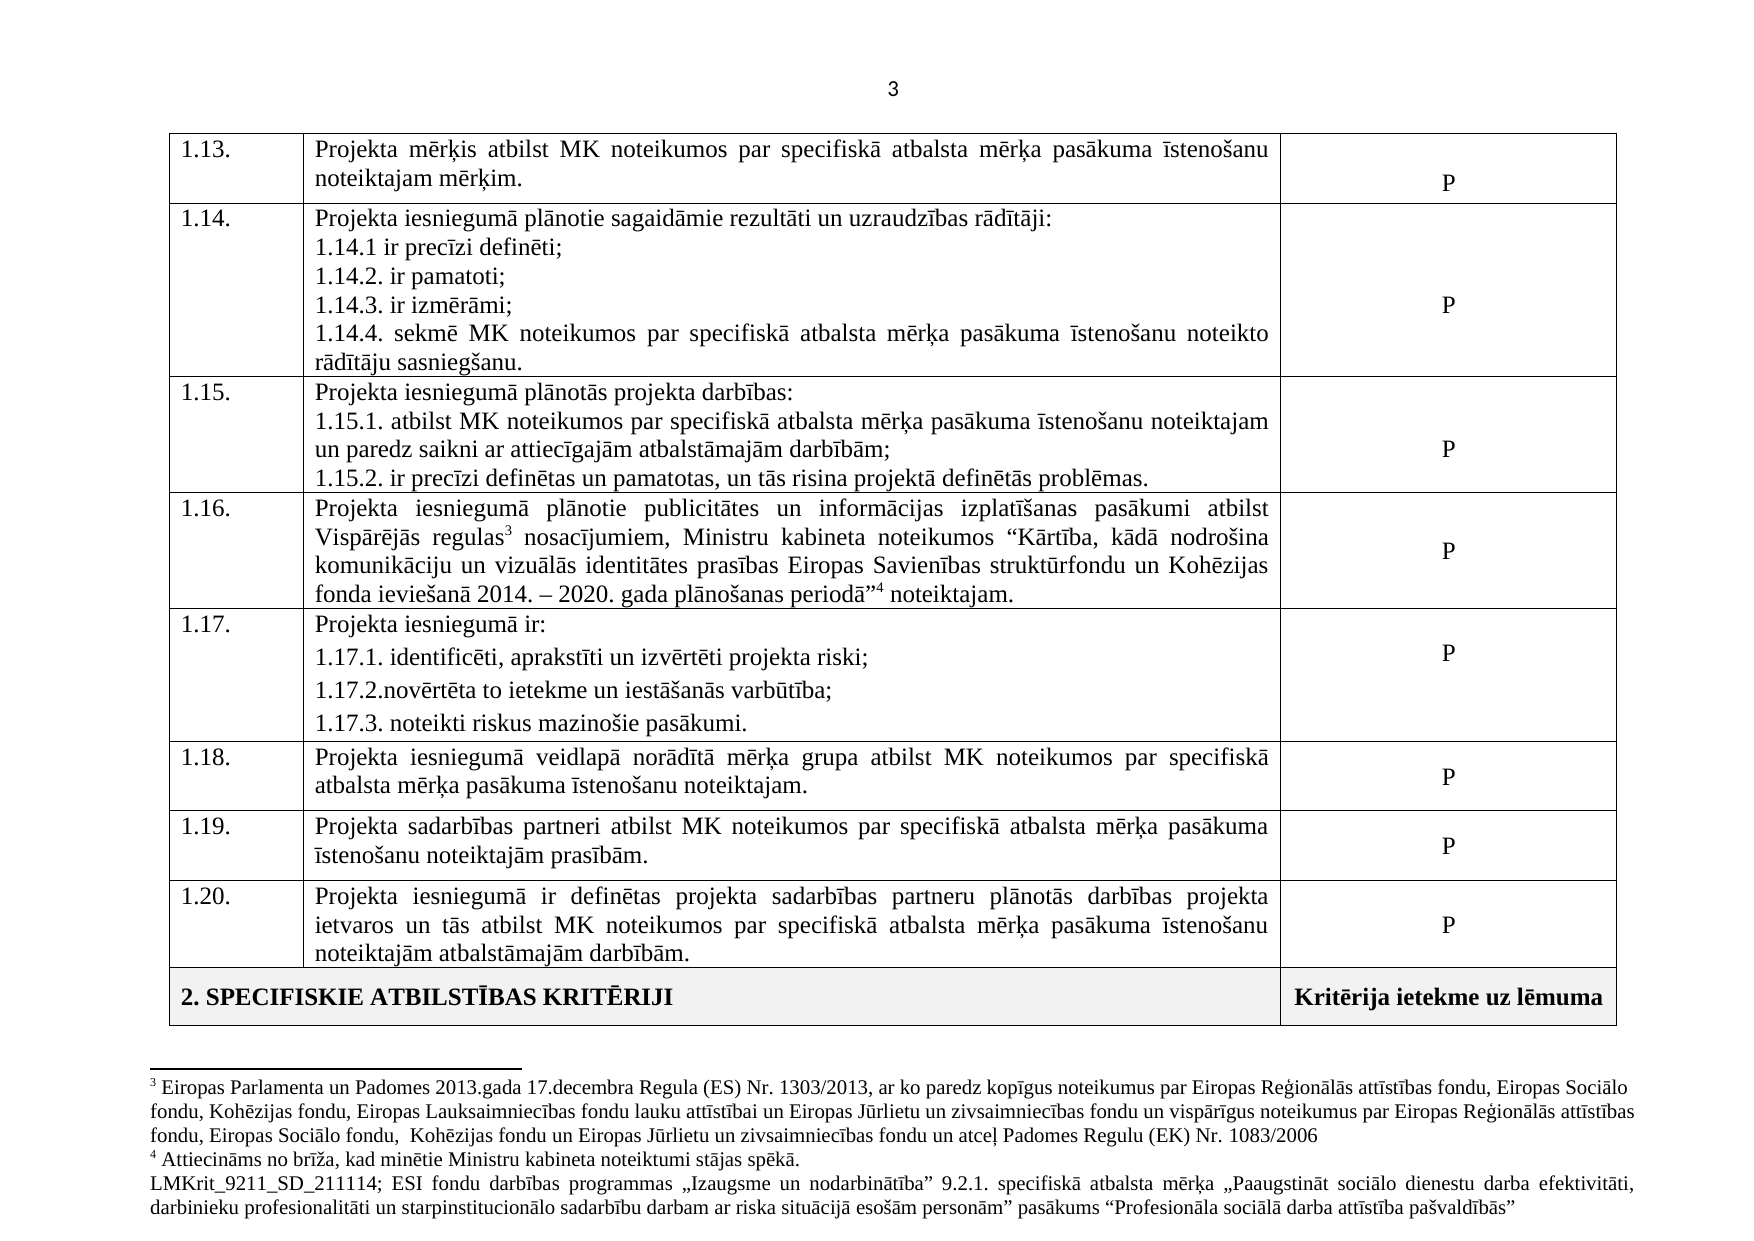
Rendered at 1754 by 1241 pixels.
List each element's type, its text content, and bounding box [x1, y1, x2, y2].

table_cell P [1281, 204, 1616, 376]
table_cell 1.13. [170, 134, 303, 202]
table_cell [1281, 968, 1616, 1025]
table_cell Projekta sadarbības partneri atbilst MK noteikumos par specifiskā atbalsta mērķa pasākuma īstenošanu noteiktajām prasībām. [304, 811, 1280, 880]
table_cell 1.15. [170, 377, 303, 492]
table_cell Projekta iesniegumā ir definētas projekta sadarbības partneru plānotās darbības projekta ietvaros un tās atbilst MK noteikumos par specifiskā atbalsta mērķa pasākuma īstenošanu noteiktajām atbalstāmajām darbībām. [304, 881, 1280, 967]
table_cell P [1281, 881, 1616, 967]
table_cell P [1281, 811, 1616, 880]
table_cell Projekta mērķis atbilst MK noteikumos par specifiskā atbalsta mērķa pasākuma īstenošanu noteiktajam mērķim. [304, 134, 1280, 202]
table_cell Projekta iesniegumā plānotie sagaidāmie rezultāti un uzraudzības rādītāji: 1.14.1 ir precīzi definēti; 1.14.2. ir pamatoti; 1.14.3. ir izmērāmi; 1.14.4. sekmē MK noteikumos par specifiskā atbalsta mērķa pasākuma īstenošanu noteikto rādītāju sasniegšanu. [304, 204, 1280, 376]
table_cell P [1281, 742, 1616, 810]
table_cell P [1281, 609, 1616, 741]
table_cell P [1281, 493, 1616, 608]
table_cell P [1281, 134, 1616, 202]
table_cell 1.16. [170, 493, 303, 608]
table_cell P [1281, 377, 1616, 492]
table_cell Projekta iesniegumā veidlapā norādītā mērķa grupa atbilst MK noteikumos par specifiskā atbalsta mērķa pasākuma īstenošanu noteiktajam. [304, 742, 1280, 810]
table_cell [170, 968, 1280, 1025]
table_cell 1.19. [170, 811, 303, 880]
table_cell Projekta iesniegumā plānotās projekta darbības: 1.15.1. atbilst MK noteikumos par specifiskā atbalsta mērķa pasākuma īstenošanu noteiktajam un paredz saikni ar attiecīgajām atbalstāmajām darbībām; 1.15.2. ir precīzi definētas un pamatotas, un tās risina projektā definētās problēmas. [304, 377, 1280, 492]
table_cell 1.14. [170, 204, 303, 376]
table_cell Projekta iesniegumā plānotie publicitātes un informācijas izplatīšanas pasākumi atbilst Vispārējās regulas nosacījumiem, Ministru kabineta noteikumos “Kārtība, kādā nodrošina komunikāciju un vizuālās identitātes prasības Eiropas Savienības struktūrfondu un Kohēzijas fonda ieviešanā 2014. – 2020. gada plānošanas periodā” noteiktajam. [304, 493, 1280, 608]
table_cell Projekta iesniegumā ir: 1.17.1. identificēti, aprakstīti un izvērtēti projekta riski; 1.17.2.novērtēta to ietekme un iestāšanās varbūtība; 1.17.3. noteikti riskus mazinošie pasākumi. [304, 609, 1280, 741]
table_cell 1.20. [170, 881, 303, 967]
table_cell 1.18. [170, 742, 303, 810]
table_cell 1.17. [170, 609, 303, 741]
